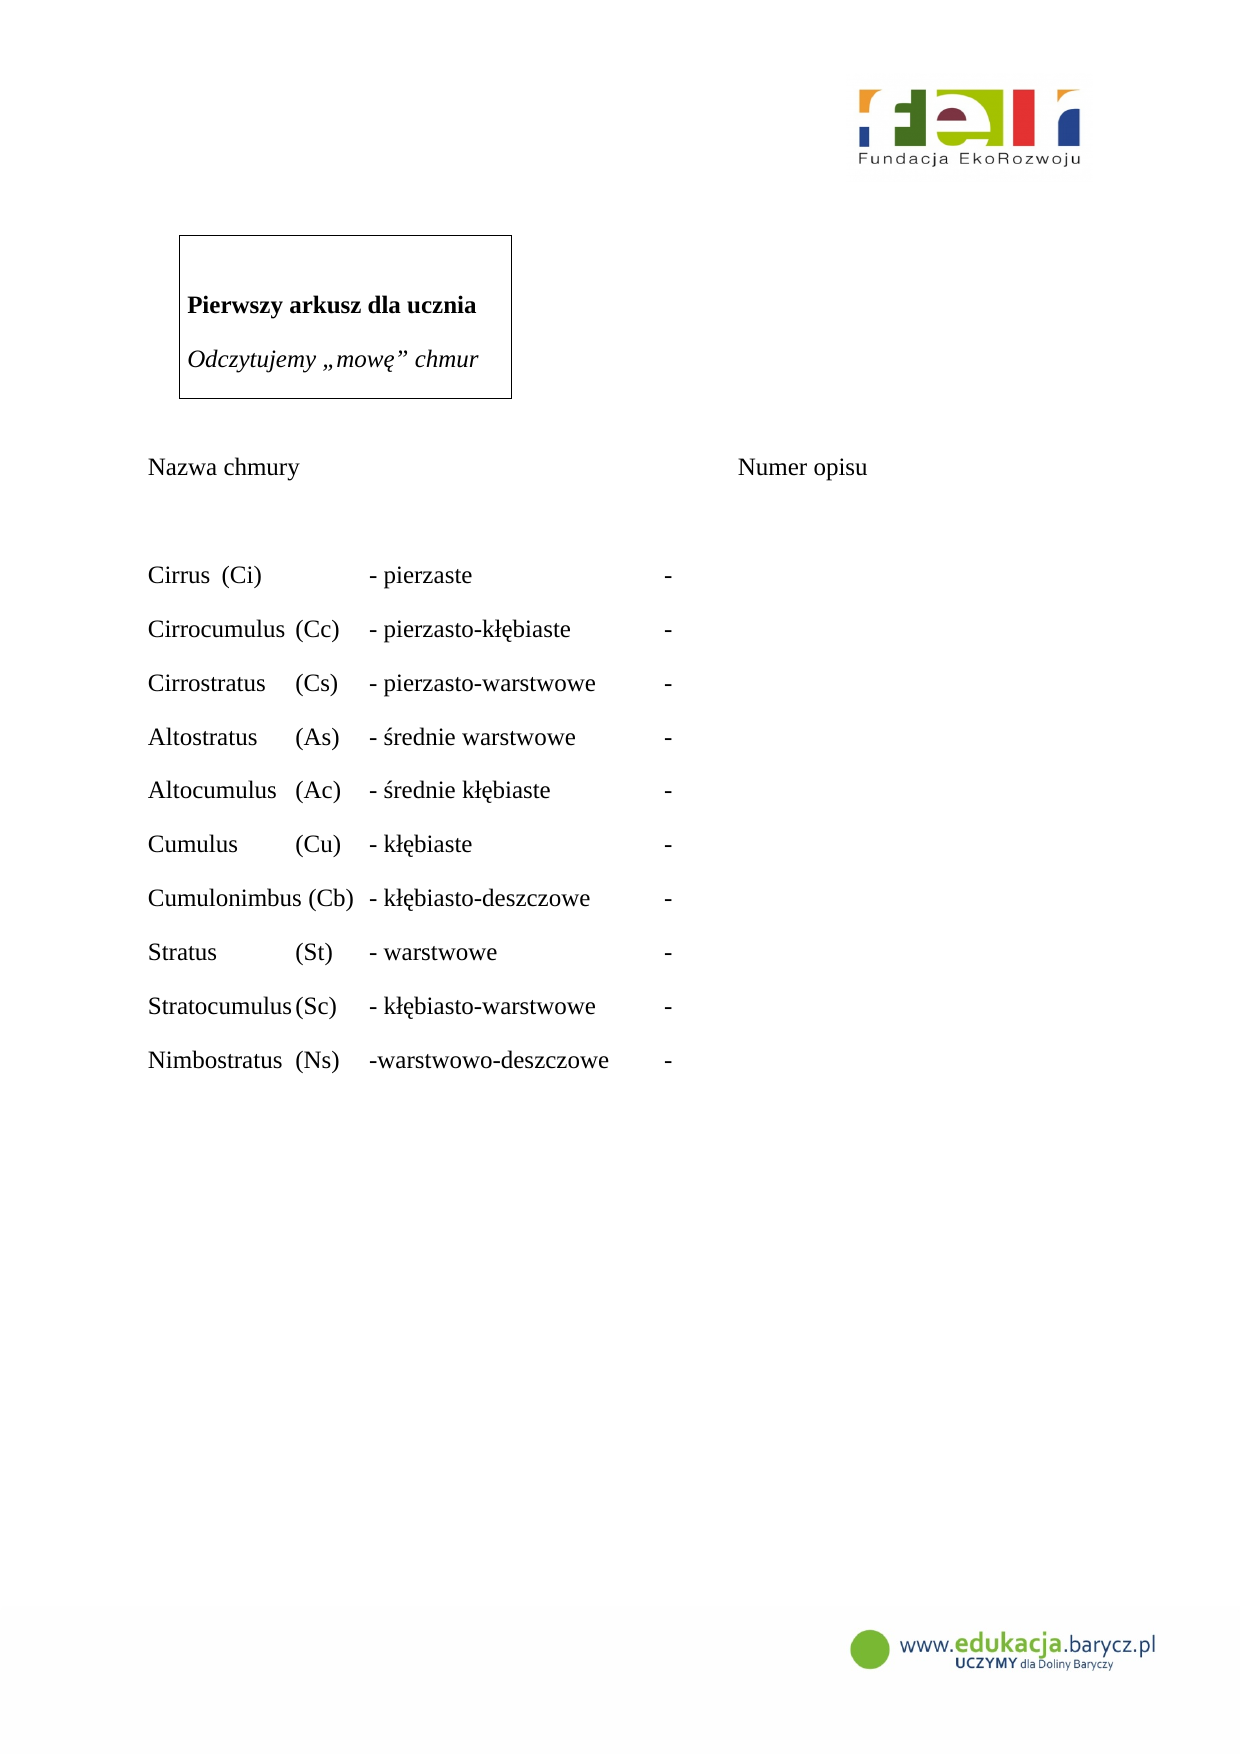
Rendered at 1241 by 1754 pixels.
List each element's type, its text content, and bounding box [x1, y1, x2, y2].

picture [845, 73, 1093, 182]
text Cirrostratus (Cs) - pierzasto-warstwowe - [148, 668, 1093, 697]
text Cumulus (Cu) - kłębiaste - [148, 829, 1093, 858]
text Altocumulus (Ac) - średnie kłębiaste - [148, 776, 1093, 804]
table_header Pierwszy arkusz dla ucznia Odczytujemy „mowę” chmur [180, 236, 511, 398]
text Cumulonimbus (Cb) - kłębiasto-deszczowe - [148, 883, 1093, 912]
text Cirrocumulus (Cc) - pierzasto-kłębiaste - [148, 614, 1093, 643]
text Nazwa chmury Numer opisu [148, 452, 1093, 481]
text Nimbostratus (Ns) -warstwowo-deszczowe - [148, 1045, 1093, 1074]
text Stratocumulus (Sc) - kłębiasto-warstwowe - [148, 991, 1093, 1020]
picture [0, 1606, 1241, 1754]
text Cirrus (Ci) - pierzaste - [148, 560, 1093, 589]
text Stratus (St) - warstwowe - [148, 937, 1093, 966]
text Altostratus (As) - średnie warstwowe - [148, 722, 1093, 751]
